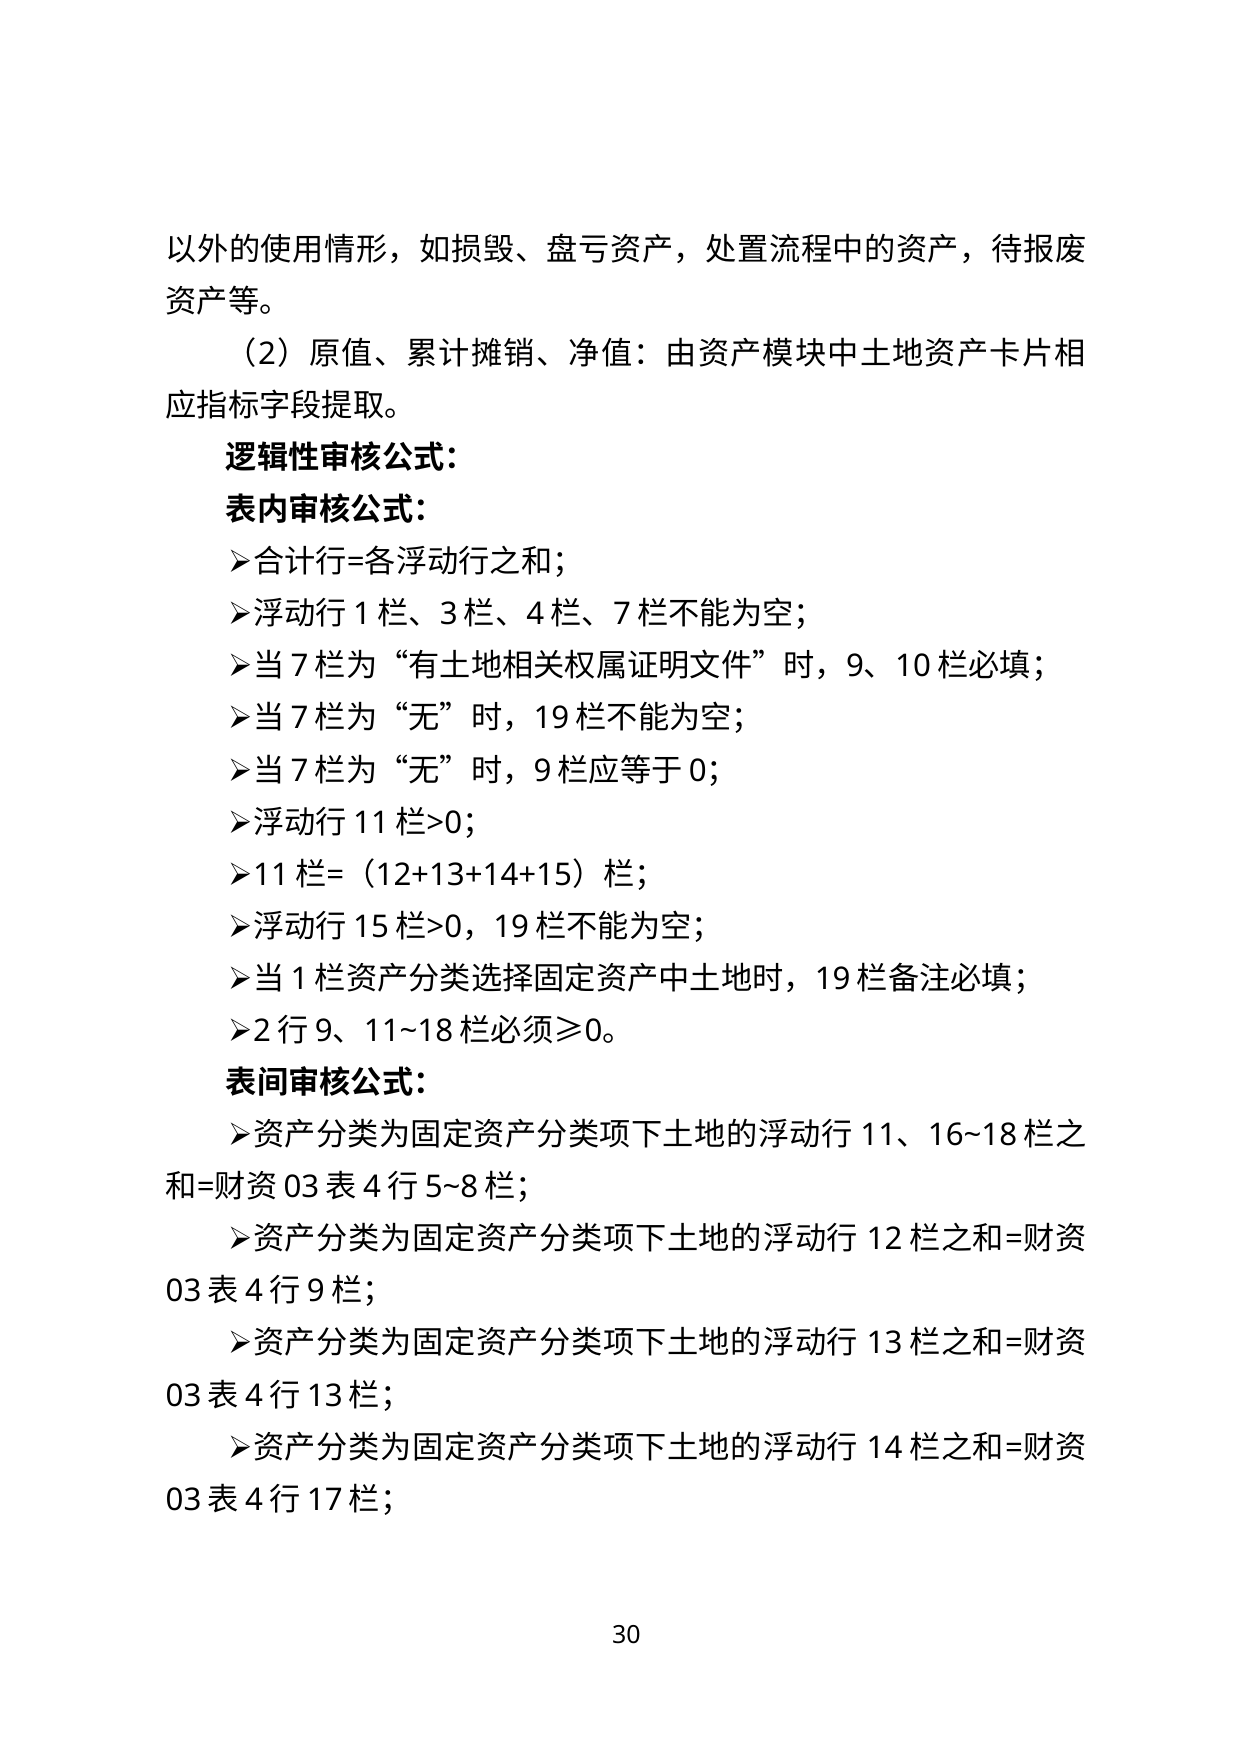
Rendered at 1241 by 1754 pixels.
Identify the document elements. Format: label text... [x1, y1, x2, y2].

list 当7栏为“无”时，9栏应等于0； [165, 739, 1087, 791]
text （2）原值、累计摊销、净值：由资产模块中土地资产卡片相应指标字段提取。 [165, 323, 1087, 427]
list 11栏=（12+13+14+15）栏； [165, 843, 1087, 896]
list 浮动行1栏、3栏、4栏、7栏不能为空； [165, 583, 1087, 635]
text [165, 218, 1087, 323]
text 表内审核公式： [165, 479, 1087, 531]
list 当1栏资产分类选择固定资产中土地时，19栏备注必填； [165, 948, 1087, 1000]
list 资产分类为固定资产分类项下土地的浮动行12栏之和=财资03表4行9栏； [165, 1208, 1087, 1312]
list 浮动行15栏>0，19栏不能为空； [165, 896, 1087, 948]
list 资产分类为固定资产分类项下土地的浮动行11、16~18栏之和=财资03表4行5~8栏； [165, 1104, 1087, 1208]
list 资产分类为固定资产分类项下土地的浮动行14栏之和=财资03表4行17栏； [165, 1416, 1087, 1521]
list 当7栏为“无”时，19栏不能为空； [165, 687, 1087, 739]
list 浮动行11栏>0； [165, 791, 1087, 843]
list 2行9、11~18栏必须≥0。 [165, 1000, 1087, 1052]
list 当7栏为“有土地相关权属证明文件”时，9、10栏必填； [165, 635, 1087, 687]
list 合计行=各浮动行之和； [165, 531, 1087, 583]
list 资产分类为固定资产分类项下土地的浮动行13栏之和=财资03表4行13栏； [165, 1312, 1087, 1416]
text 逻辑性审核公式： [165, 427, 1087, 479]
text 表间审核公式： [165, 1052, 1087, 1104]
